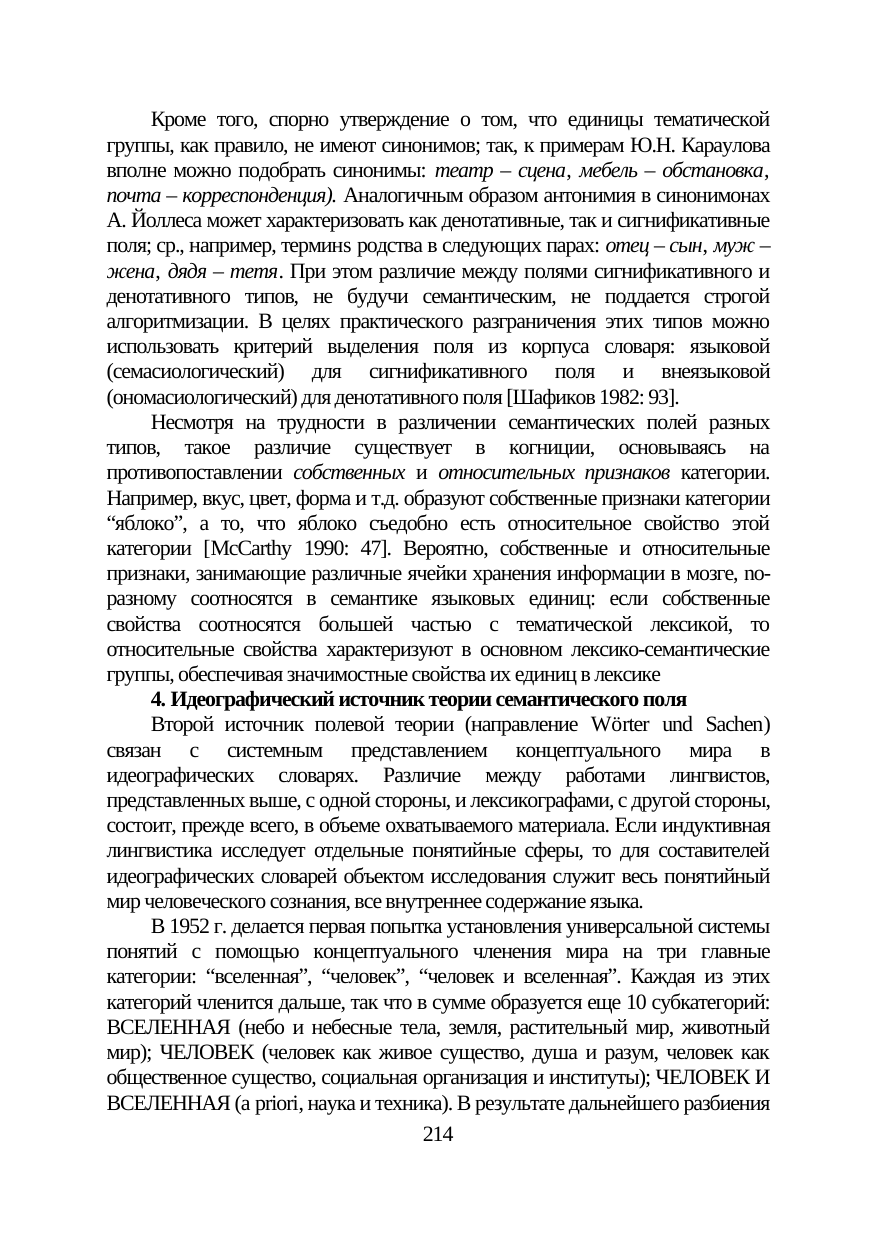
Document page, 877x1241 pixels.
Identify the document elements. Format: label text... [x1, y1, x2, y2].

text Кроме того, спорно утверждение о том, что единицы тематической группы, как правило, не имеют синонимов; так, к примерам Ю.Н. Караулова вполне можно подобрать синонимы: театр – сцена, мебель – обстановка, почта – корреспонденция). Аналогичным образом антонимия в синонимонах А. Йоллеса может характеризовать как денотативные, так и сигнификативные поля; ср., например, терминs родства в следующих парах: отец – сын, муж – жена, дядя – тетя. При этом различие между полями сигнификативного и денотативного типов, не будучи семантическим, не поддается строгой алгоритмизации. В целях практического разграничения этих типов можно использовать критерий выделения поля из корпуса словаря: языковой (семасиологический) для сигнификативного поля и внеязыковой (ономасиологический) для денотативного поля [Шафиков 1982: 93]. [106, 106, 771, 409]
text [106, 913, 771, 1115]
text Второй источник полевой теории (направление Wörter und Sachen) связан с системным представлением концептуального мира в идеографических словарях. Различие между работами лингвистов, представленных выше, с одной стороны, и лексикографами, с другой стороны, состоит, прежде всего, в объеме охватываемого материала. Если индуктивная лингвистика исследует отдельные понятийные сферы, то для составителей идеографических словарей объектом исследования служит весь понятийный мир человеческого сознания, все внутреннее содержание языка. [106, 711, 771, 913]
text 4. Идеографический источник теории семантического поля [106, 686, 771, 711]
text Несмотря на трудности в различении семантических полей разных типов, такое различие существует в когниции, основываясь на противопоставлении собственных и относительных признаков категории. Например, вкус, цвет, форма и т.д. образуют собственные признаки категории “яблоко”, а то, что яблоко съедобно есть относительное свойство этой категории [McCarthy 1990: 47]. Вероятно, собственные и относительные признаки, занимающие различные ячейки хранения информации в мозге, no-разному соотносятся в семантике языковых единиц: если собственные свойства соотносятся большей частью с тематической лексикой, то относительные свойства характеризуют в основном лексико-семантические группы, обеспечивая значимостные свойства их единиц в лексике [106, 409, 771, 686]
